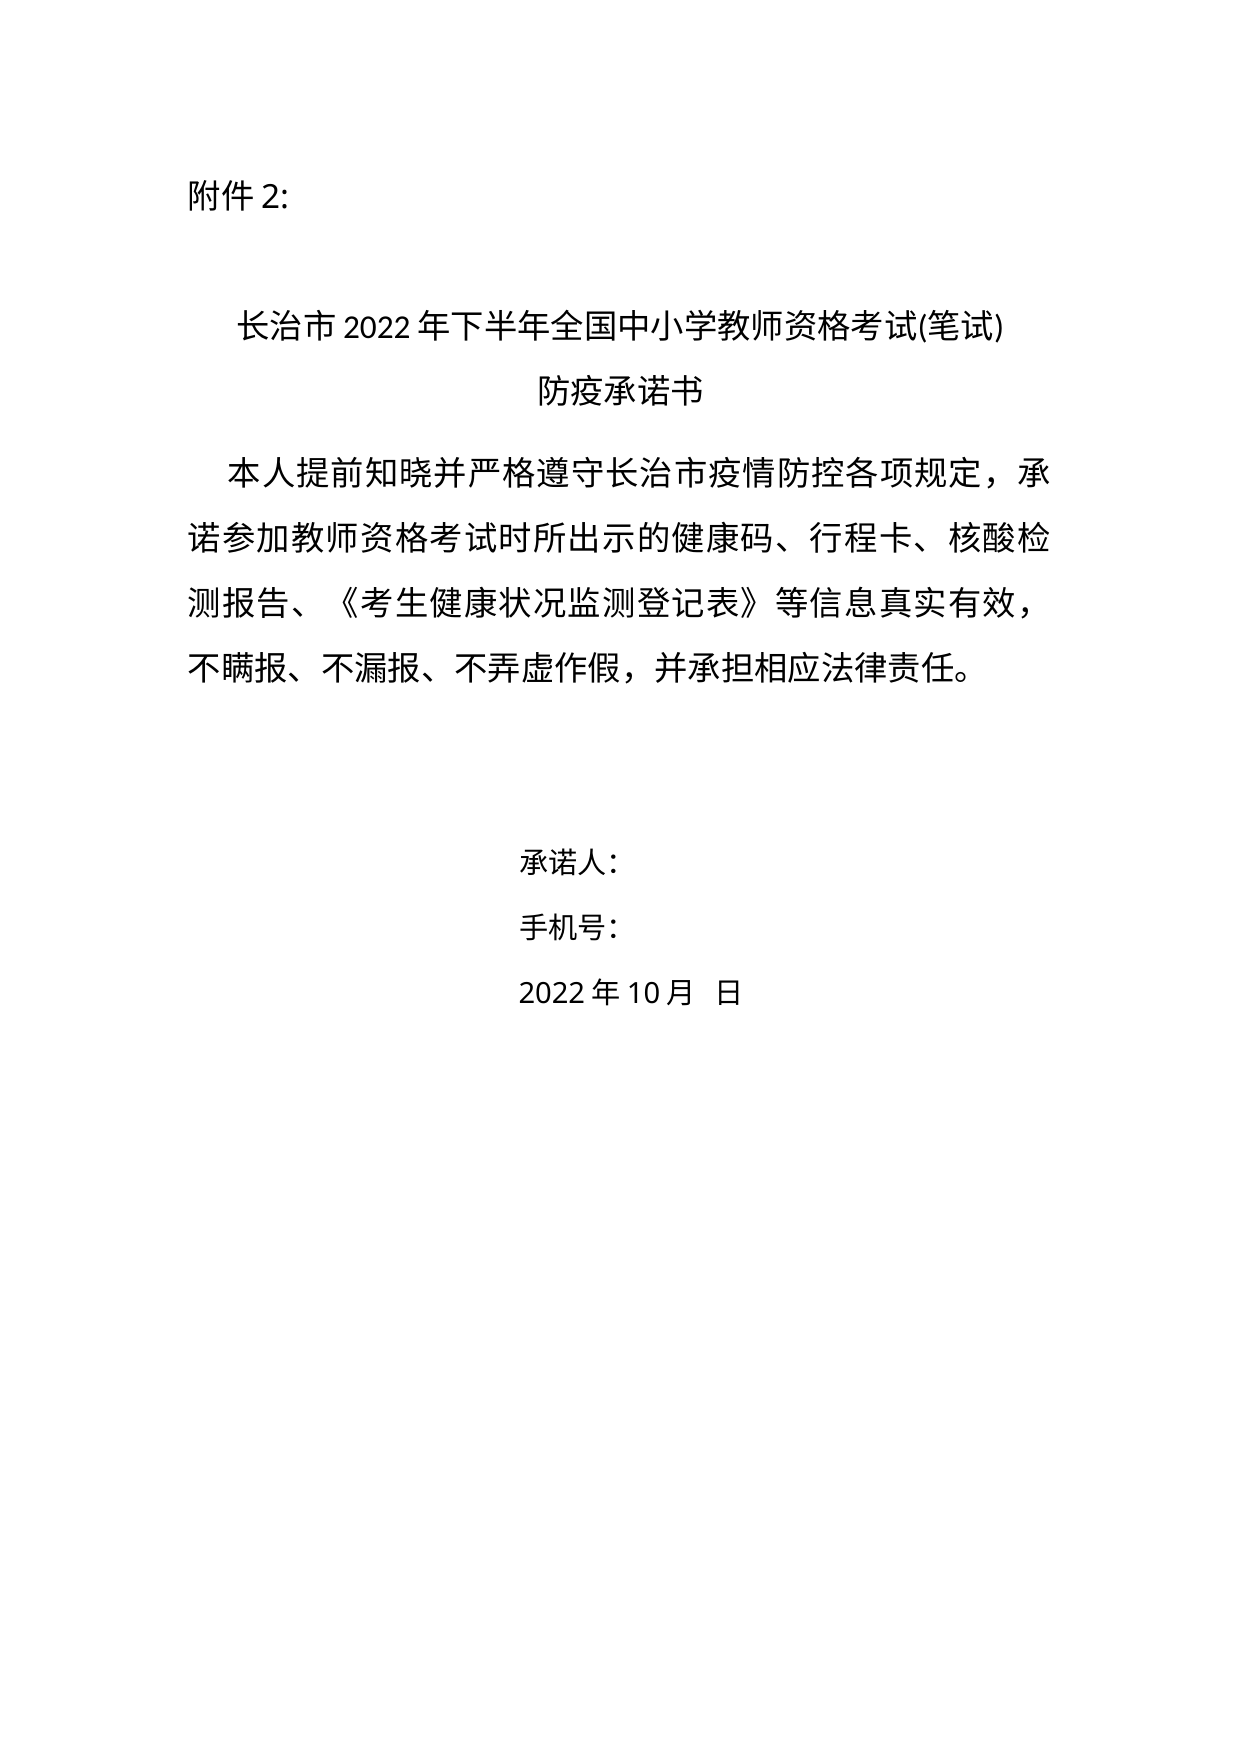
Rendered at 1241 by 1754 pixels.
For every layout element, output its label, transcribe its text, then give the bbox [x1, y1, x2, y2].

text 附件2: [187, 162, 1053, 227]
text 本人提前知晓并严格遵守长治市疫情防控各项规定，承诺参加教师资格考试时所出示的健康码、行程卡、核酸检测报告、《考生健康状况监测登记表》等信息真实有效，不瞒报、不漏报、不弄虚作假，并承担相应法律责任。 [187, 438, 1053, 698]
text 手机号： [187, 893, 1053, 958]
text 防疫承诺书 [187, 357, 1053, 422]
text 长治市2022年下半年全国中小学教师资格考试(笔试) [187, 292, 1053, 357]
text 2022年10月 日 [187, 958, 1053, 1023]
text 承诺人： [187, 828, 1053, 893]
